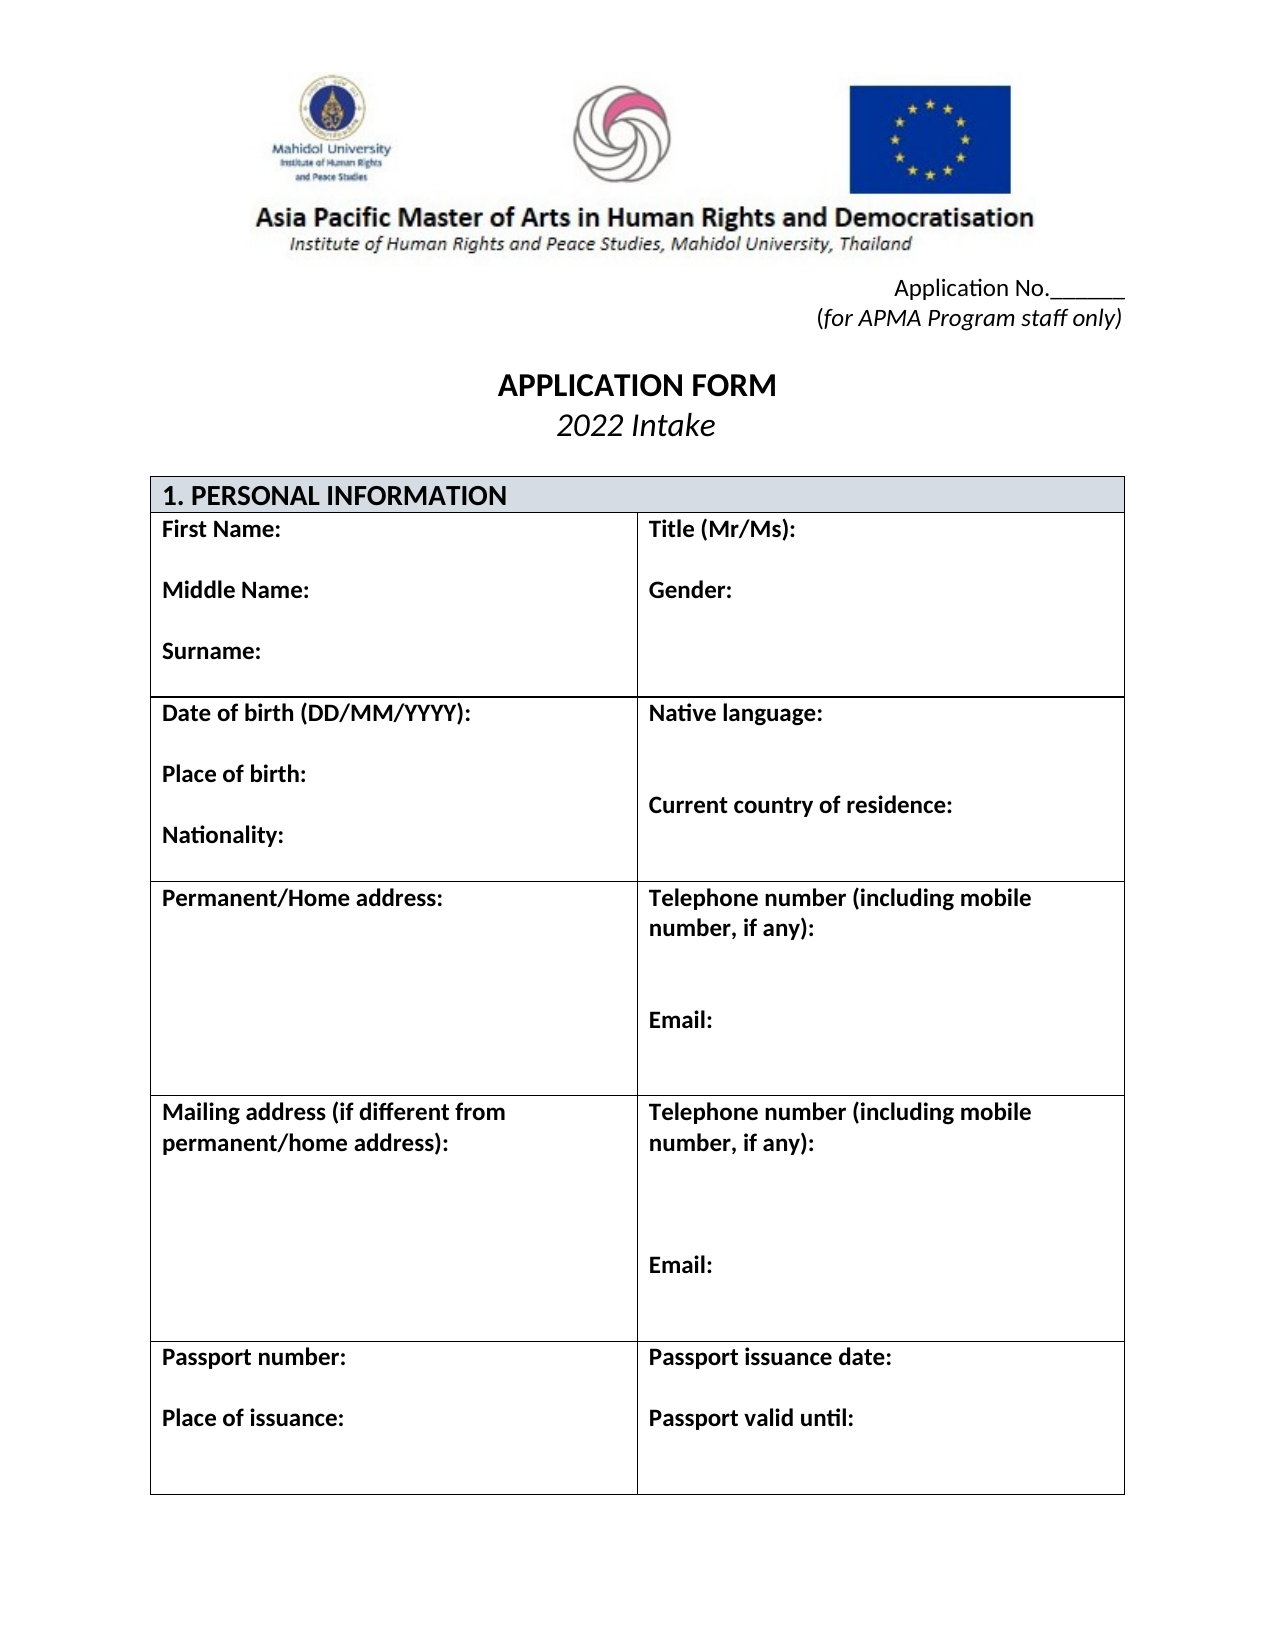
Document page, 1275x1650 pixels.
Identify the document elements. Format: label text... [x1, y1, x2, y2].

picture [249, 72, 1036, 266]
table_header 1. PERSONAL INFORMATION [151, 477, 1124, 512]
text Application No.______ [150, 272, 1125, 303]
table_cell Date of birth (DD/MM/YYYY): Place of birth: Nationality: [151, 698, 637, 881]
table_cell First Name: Middle Name: Surname: [151, 513, 637, 696]
table_cell Telephone number (including mobile number, if any): Email: [638, 1096, 1124, 1341]
table_cell Telephone number (including mobile number, if any): Email: [638, 882, 1124, 1095]
table_cell Mailing address (if different from permanent/home address): [151, 1096, 637, 1341]
text APPLICATION FORM [150, 364, 1125, 404]
table_cell Native language: Current country of residence: [638, 698, 1124, 881]
text (for APMA Program staff only) [150, 303, 1125, 333]
table_cell Passport number: Place of issuance: [151, 1342, 637, 1494]
table_cell Title (Mr/Ms): Gender: [638, 513, 1124, 696]
text 2022 Intake [150, 404, 1125, 445]
table_cell Permanent/Home address: [151, 882, 637, 1095]
table_cell Passport issuance date: Passport valid until: [638, 1342, 1124, 1494]
